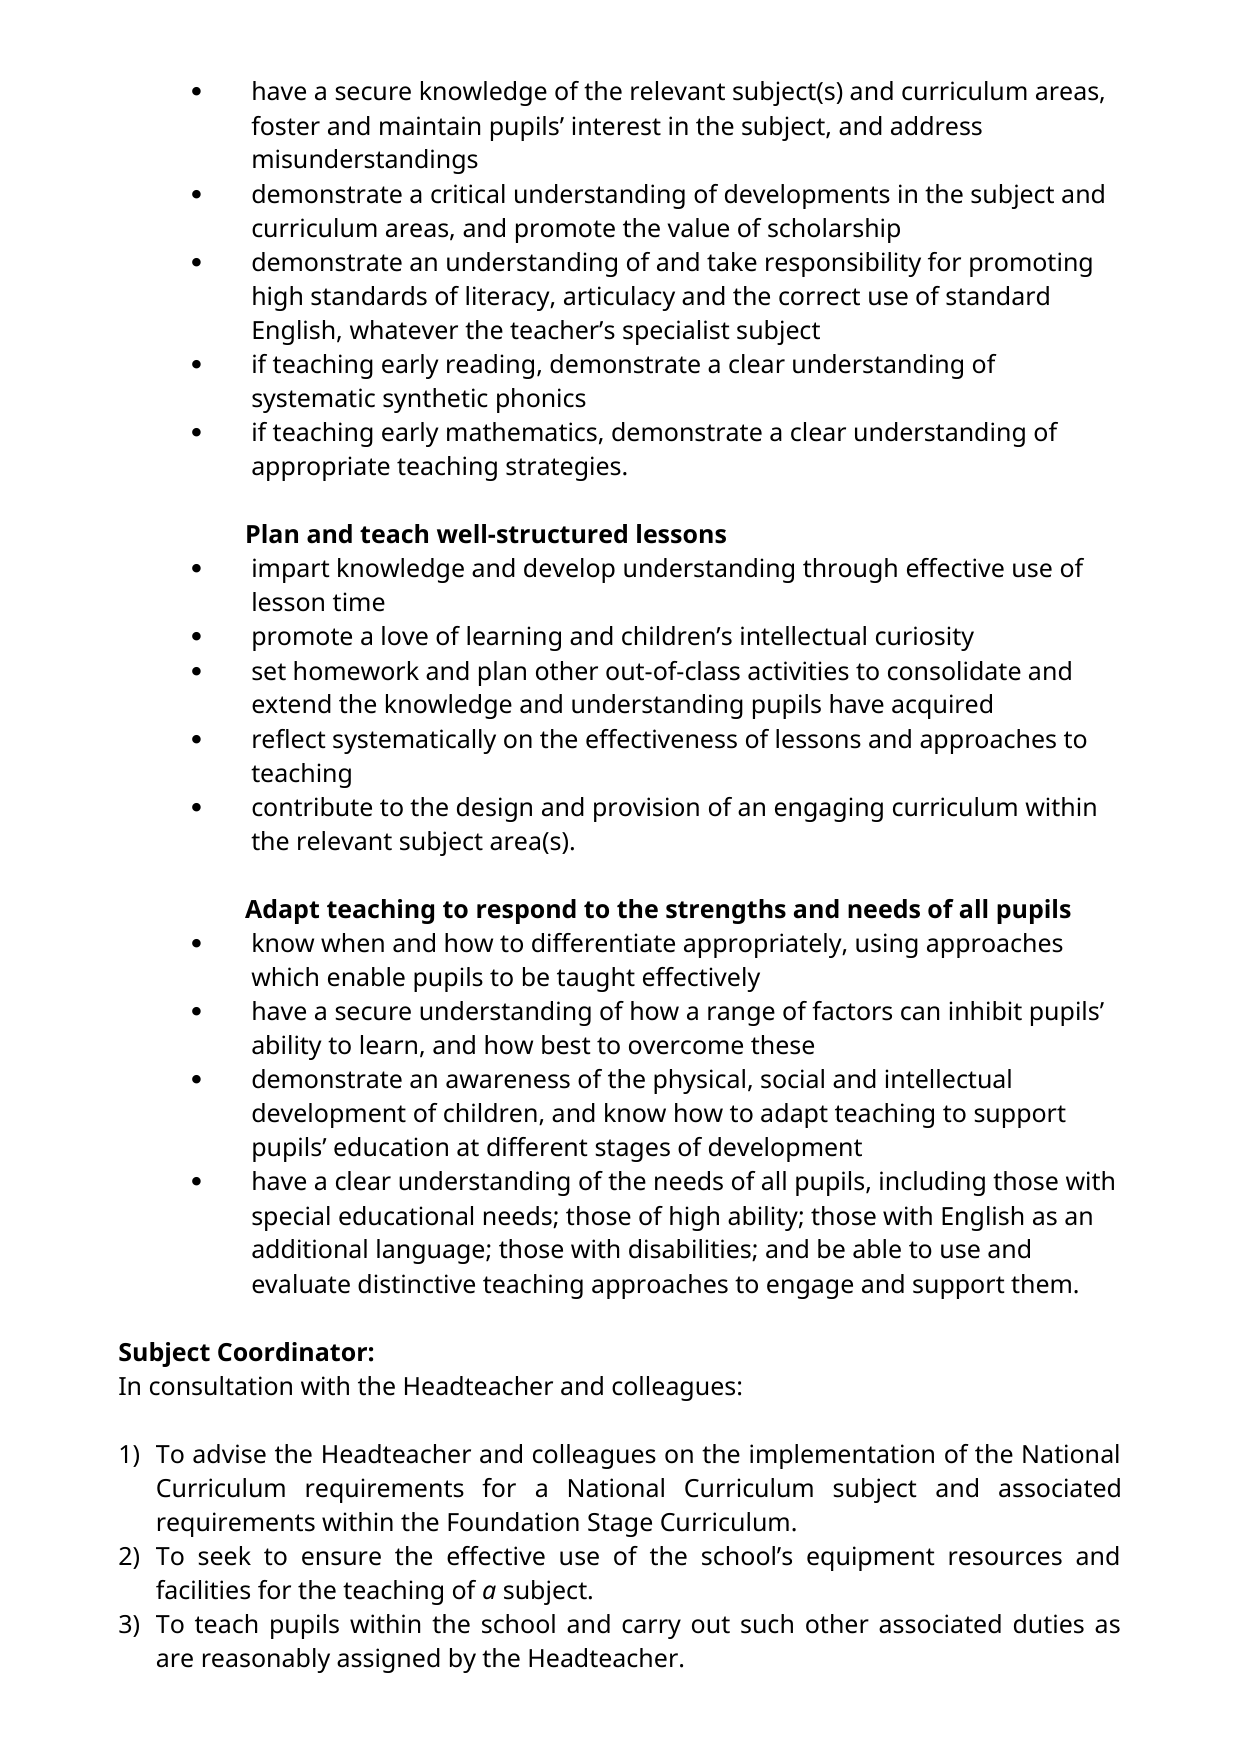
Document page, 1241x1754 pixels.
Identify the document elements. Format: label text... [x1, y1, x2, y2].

list if teaching early reading, demonstrate a clear understanding of systematic synthetic phonics [192, 347, 1122, 415]
list have a secure knowledge of the relevant subject(s) and curriculum areas, foster and maintain pupils’ interest in the subject, and address misunderstandings [192, 74, 1122, 176]
list demonstrate a critical understanding of developments in the subject and curriculum areas, and promote the value of scholarship [192, 176, 1122, 244]
list To teach pupils within the school and carry out such other associated duties as are reasonably assigned by the Headteacher. [118, 1607, 1122, 1675]
list To advise the Headteacher and colleagues on the implementation of the National Curriculum requirements for a National Curriculum subject and associated requirements within the Foundation Stage Curriculum. [118, 1437, 1122, 1539]
text In consultation with the Headteacher and colleagues: [118, 1368, 1122, 1402]
text Plan and teach well-structured lessons [118, 517, 1122, 551]
list have a secure understanding of how a range of factors can inhibit pupils’ ability to learn, and how best to overcome these [192, 994, 1122, 1062]
list if teaching early mathematics, demonstrate a clear understanding of appropriate teaching strategies. [192, 415, 1122, 483]
list reflect systematically on the effectiveness of lessons and approaches to teaching [192, 721, 1122, 789]
list promote a love of learning and children’s intellectual curiosity [192, 619, 1122, 653]
list impart knowledge and develop understanding through effective use of lesson time [192, 551, 1122, 619]
list demonstrate an awareness of the physical, social and intellectual development of children, and know how to adapt teaching to support pupils’ education at different stages of development [192, 1062, 1122, 1164]
list have a clear understanding of the needs of all pupils, including those with special educational needs; those of high ability; those with English as an additional language; those with disabilities; and be able to use and evaluate distinctive teaching approaches to engage and support them. [192, 1164, 1122, 1300]
list set homework and plan other out-of-class activities to consolidate and extend the knowledge and understanding pupils have acquired [192, 653, 1122, 721]
list demonstrate an understanding of and take responsibility for promoting high standards of literacy, articulacy and the correct use of standard English, whatever the teacher’s specialist subject [192, 244, 1122, 347]
text Subject Coordinator: [118, 1334, 1122, 1368]
list To seek to ensure the effective use of the school’s equipment resources and facilities for the teaching of a subject. [118, 1539, 1122, 1607]
text Adapt teaching to respond to the strengths and needs of all pupils [118, 892, 1122, 926]
list know when and how to differentiate appropriately, using approaches which enable pupils to be taught effectively [192, 926, 1122, 994]
list contribute to the design and provision of an engaging curriculum within the relevant subject area(s). [192, 789, 1122, 857]
